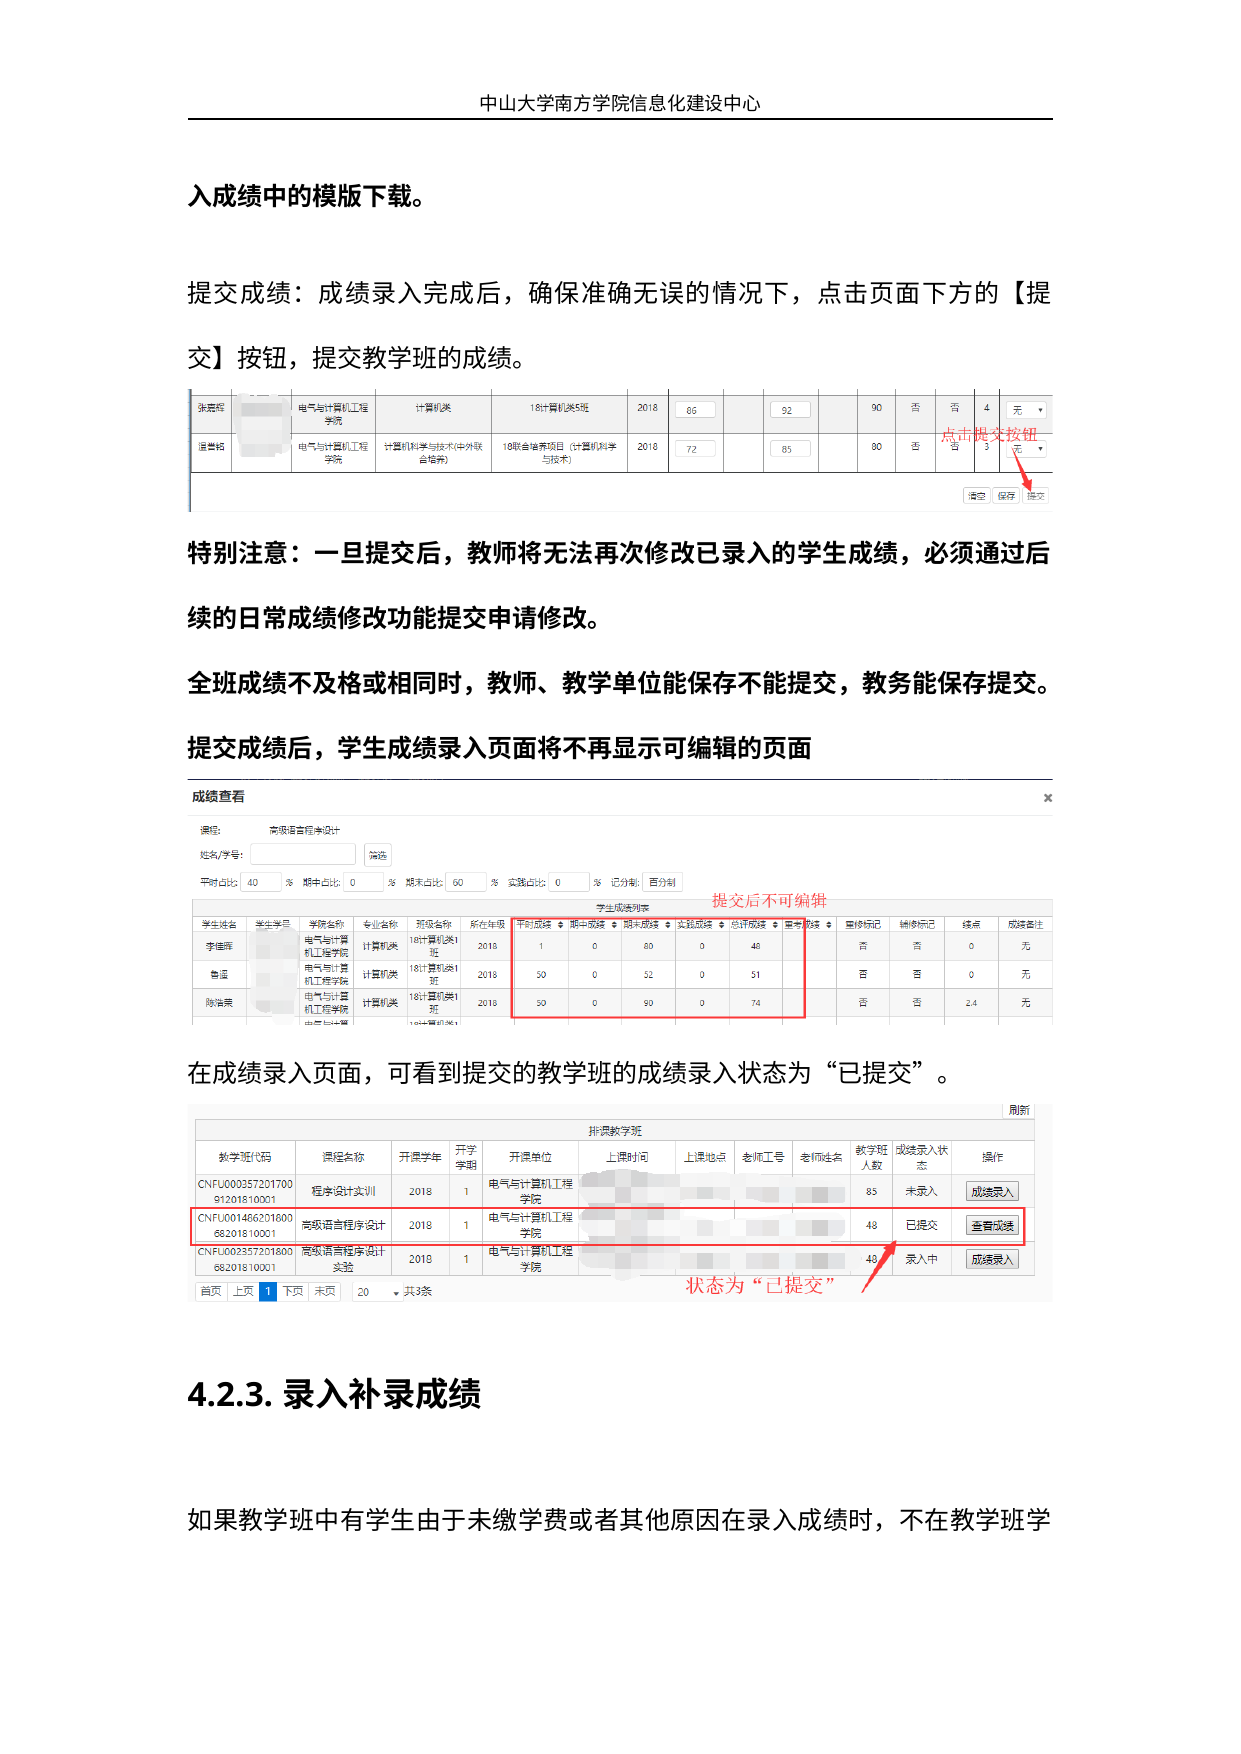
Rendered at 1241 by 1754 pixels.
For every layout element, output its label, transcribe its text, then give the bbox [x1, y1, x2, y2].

text 特别注意：一旦提交后，教师将无法再次修改已录入的学生成绩，必须通过后续的日常成绩修改功能提交申请修改。 [187, 519, 1053, 649]
picture [187, 1104, 1053, 1302]
text 提交成绩后，学生成绩录入页面将不再显示可编辑的页面 [187, 714, 1053, 779]
text 全班成绩不及格或相同时，教师、教学单位能保存不能提交，教务能保存提交。 [187, 649, 1053, 714]
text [187, 1486, 1053, 1551]
text 在成绩录入页面，可看到提交的教学班的成绩录入状态为“已提交”。 [187, 1039, 1053, 1104]
picture [187, 389, 1053, 512]
subtitle 录入补录成绩 [187, 1359, 1053, 1424]
picture [187, 779, 1053, 1025]
text 提交成绩：成绩录入完成后，确保准确无误的情况下，点击页面下方的【提交】按钮，提交教学班的成绩。 [187, 259, 1053, 389]
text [187, 162, 1053, 227]
